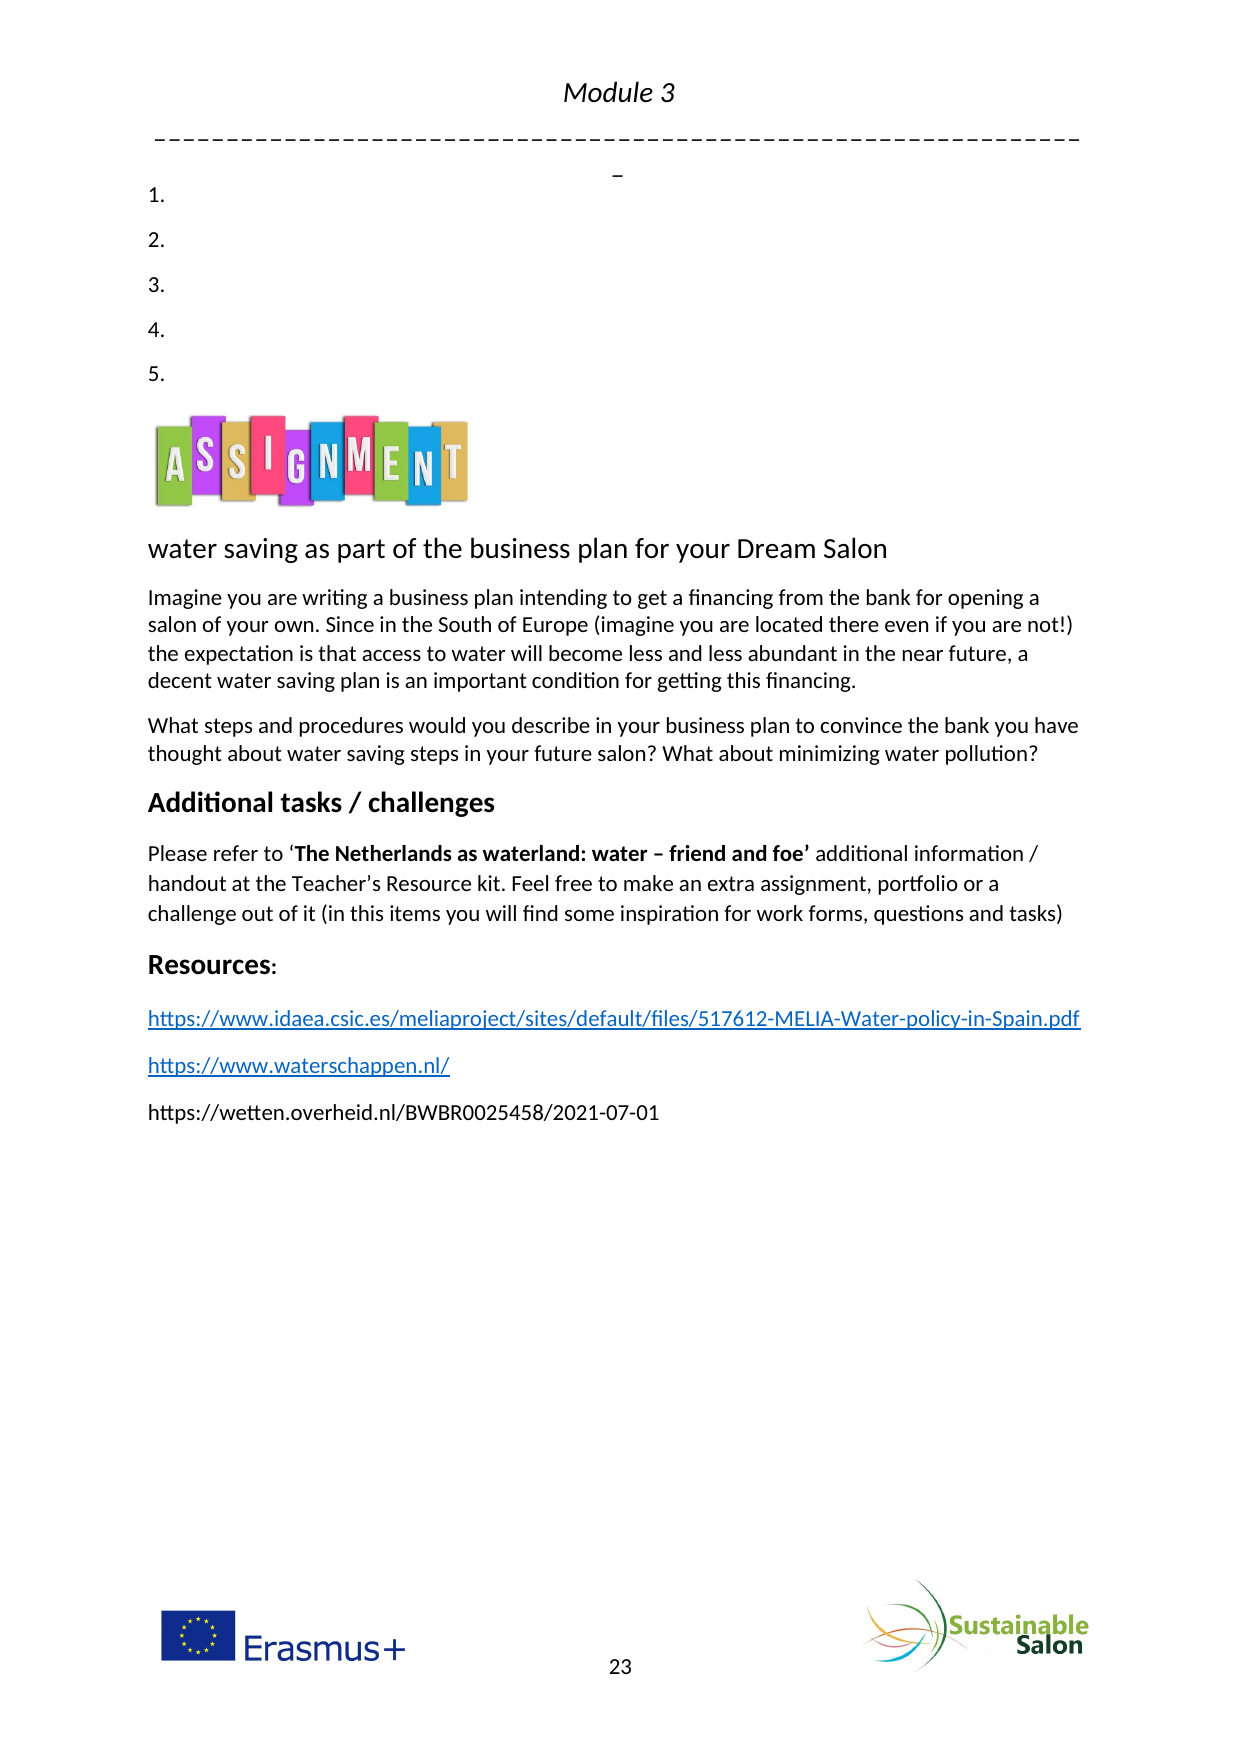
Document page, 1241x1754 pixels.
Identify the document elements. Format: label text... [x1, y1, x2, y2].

text https://www.waterschappen.nl/ [148, 1051, 1093, 1079]
picture [858, 1577, 1093, 1675]
picture [147, 404, 478, 514]
text What steps and procedures would you describe in your business plan to convince the bank you have thought about water saving steps in your future salon? What about minimizing water pollution? [148, 711, 1093, 767]
text 4. [148, 315, 1093, 343]
text 5. [148, 359, 1093, 387]
text https://wetten.overheid.nl/BWBR0025458/2021-07-01 [148, 1098, 1093, 1126]
text Please refer to ‘The Netherlands as waterland: water – friend and foe’ additional information / handout at the Teacher’s Resource kit. Feel free to make an extra assignment, portfolio or a challenge out of it (in this items you will find some inspiration for work forms, questions and tasks) [148, 839, 1093, 928]
text https://www.idaea.csic.es/meliaproject/sites/default/files/517612-MELIA-Water-policy-in-Spain.pdf [148, 1004, 1093, 1032]
text Imagine you are writing a business plan intending to get a financing from the bank for opening a salon of your own. Since in the South of Europe (imagine you are located there even if you are not!) the expectation is that access to water will become less and less abundant in the near future, a decent water saving plan is an important condition for getting this financing. [148, 583, 1093, 695]
text Resources: [148, 946, 1093, 982]
text Additional tasks / challenges [148, 784, 1093, 820]
text water saving as part of the business plan for your Dream Salon [148, 530, 1093, 566]
picture [147, 1597, 419, 1675]
text 2. [148, 225, 1093, 253]
text 1. [148, 181, 1093, 209]
text 3. [148, 270, 1093, 298]
